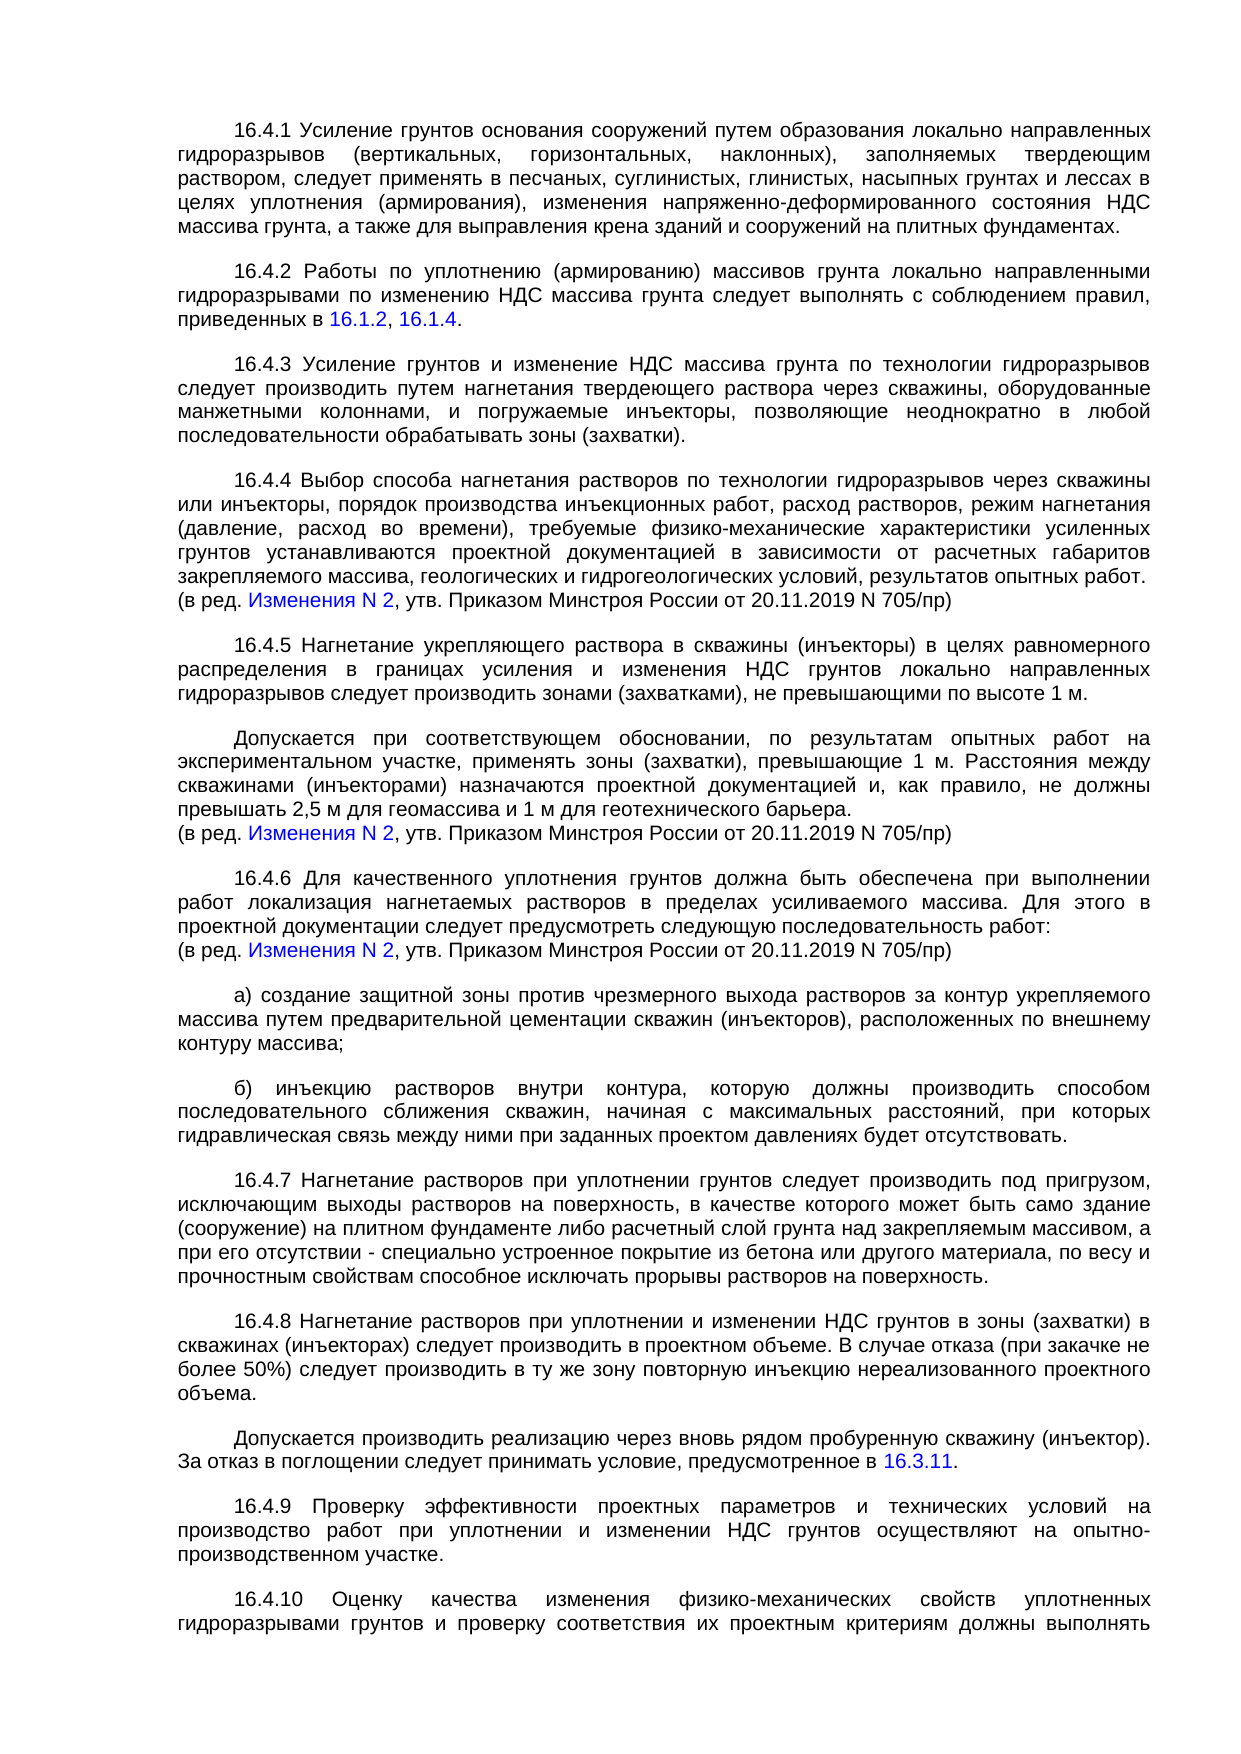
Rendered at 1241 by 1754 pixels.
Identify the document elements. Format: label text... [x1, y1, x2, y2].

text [177, 1587, 1152, 1635]
text 16.4.8 Нагнетание растворов при уплотнении и изменении НДС грунтов в зоны (захватки) в скважинах (инъекторах) следует производить в проектном объеме. В случае отказа (при закачке не более 50%) следует производить в ту же зону повторную инъекцию нереализованного проектного объема. [177, 1309, 1152, 1404]
text 16.4.9 Проверку эффективности проектных параметров и технических условий на производство работ при уплотнении и изменении НДС грунтов осуществляют на опытно-производственном участке. [177, 1494, 1152, 1566]
text б) инъекцию растворов внутри контура, которую должны производить способом последовательного сближения скважин, начиная с максимальных расстояний, при которых гидравлическая связь между ними при заданных проектом давлениях будет отсутствовать. [177, 1075, 1152, 1147]
text (в ред. Изменения N 2, утв. Приказом Минстроя России от 20.11.2019 N 705/пр) [177, 938, 1152, 962]
text 16.4.6 Для качественного уплотнения грунтов должна быть обеспечена при выполнении работ локализация нагнетаемых растворов в пределах усиливаемого массива. Для этого в проектной документации следует предусмотреть следующую последовательность работ: [177, 866, 1152, 938]
text (в ред. Изменения N 2, утв. Приказом Минстроя России от 20.11.2019 N 705/пр) [177, 588, 1152, 612]
text 16.4.1 Усиление грунтов основания сооружений путем образования локально направленных гидроразрывов (вертикальных, горизонтальных, наклонных), заполняемых твердеющим раствором, следует применять в песчаных, суглинистых, глинистых, насыпных грунтах и лессах в целях уплотнения (армирования), изменения напряженно-деформированного состояния НДС массива грунта, а также для выправления крена зданий и сооружений на плитных фундаментах. [177, 118, 1152, 238]
text а) создание защитной зоны против чрезмерного выхода растворов за контур укрепляемого массива путем предварительной цементации скважин (инъекторов), расположенных по внешнему контуру массива; [177, 983, 1152, 1054]
text 16.4.7 Нагнетание растворов при уплотнении грунтов следует производить под пригрузом, исключающим выходы растворов на поверхность, в качестве которого может быть само здание (сооружение) на плитном фундаменте либо расчетный слой грунта над закрепляемым массивом, а при его отсутствии - специально устроенное покрытие из бетона или другого материала, по весу и прочностным свойствам способное исключать прорывы растворов на поверхность. [177, 1168, 1152, 1288]
text 16.4.4 Выбор способа нагнетания растворов по технологии гидроразрывов через скважины или инъекторы, порядок производства инъекционных работ, расход растворов, режим нагнетания (давление, расход во времени), требуемые физико-механические характеристики усиленных грунтов устанавливаются проектной документацией в зависимости от расчетных габаритов закрепляемого массива, геологических и гидрогеологических условий, результатов опытных работ. [177, 468, 1152, 588]
text 16.4.2 Работы по уплотнению (армированию) массивов грунта локально направленными гидроразрывами по изменению НДС массива грунта следует выполнять с соблюдением правил, приведенных в 16.1.2, 16.1.4. [177, 259, 1152, 331]
text Допускается при соответствующем обосновании, по результатам опытных работ на экспериментальном участке, применять зоны (захватки), превышающие 1 м. Расстояния между скважинами (инъекторами) назначаются проектной документацией и, как правило, не должны превышать 2,5 м для геомассива и 1 м для геотехнического барьера. [177, 725, 1152, 821]
text 16.4.5 Нагнетание укрепляющего раствора в скважины (инъекторы) в целях равномерного распределения в границах усиления и изменения НДС грунтов локально направленных гидроразрывов следует производить зонами (захватками), не превышающими по высоте 1 м. [177, 633, 1152, 704]
text (в ред. Изменения N 2, утв. Приказом Минстроя России от 20.11.2019 N 705/пр) [177, 821, 1152, 845]
text Допускается производить реализацию через вновь рядом пробуренную скважину (инъектор). За отказ в поглощении следует принимать условие, предусмотренное в 16.3.11. [177, 1425, 1152, 1473]
text 16.4.3 Усиление грунтов и изменение НДС массива грунта по технологии гидроразрывов следует производить путем нагнетания твердеющего раствора через скважины, оборудованные манжетными колоннами, и погружаемые инъекторы, позволяющие неоднократно в любой последовательности обрабатывать зоны (захватки). [177, 351, 1152, 447]
